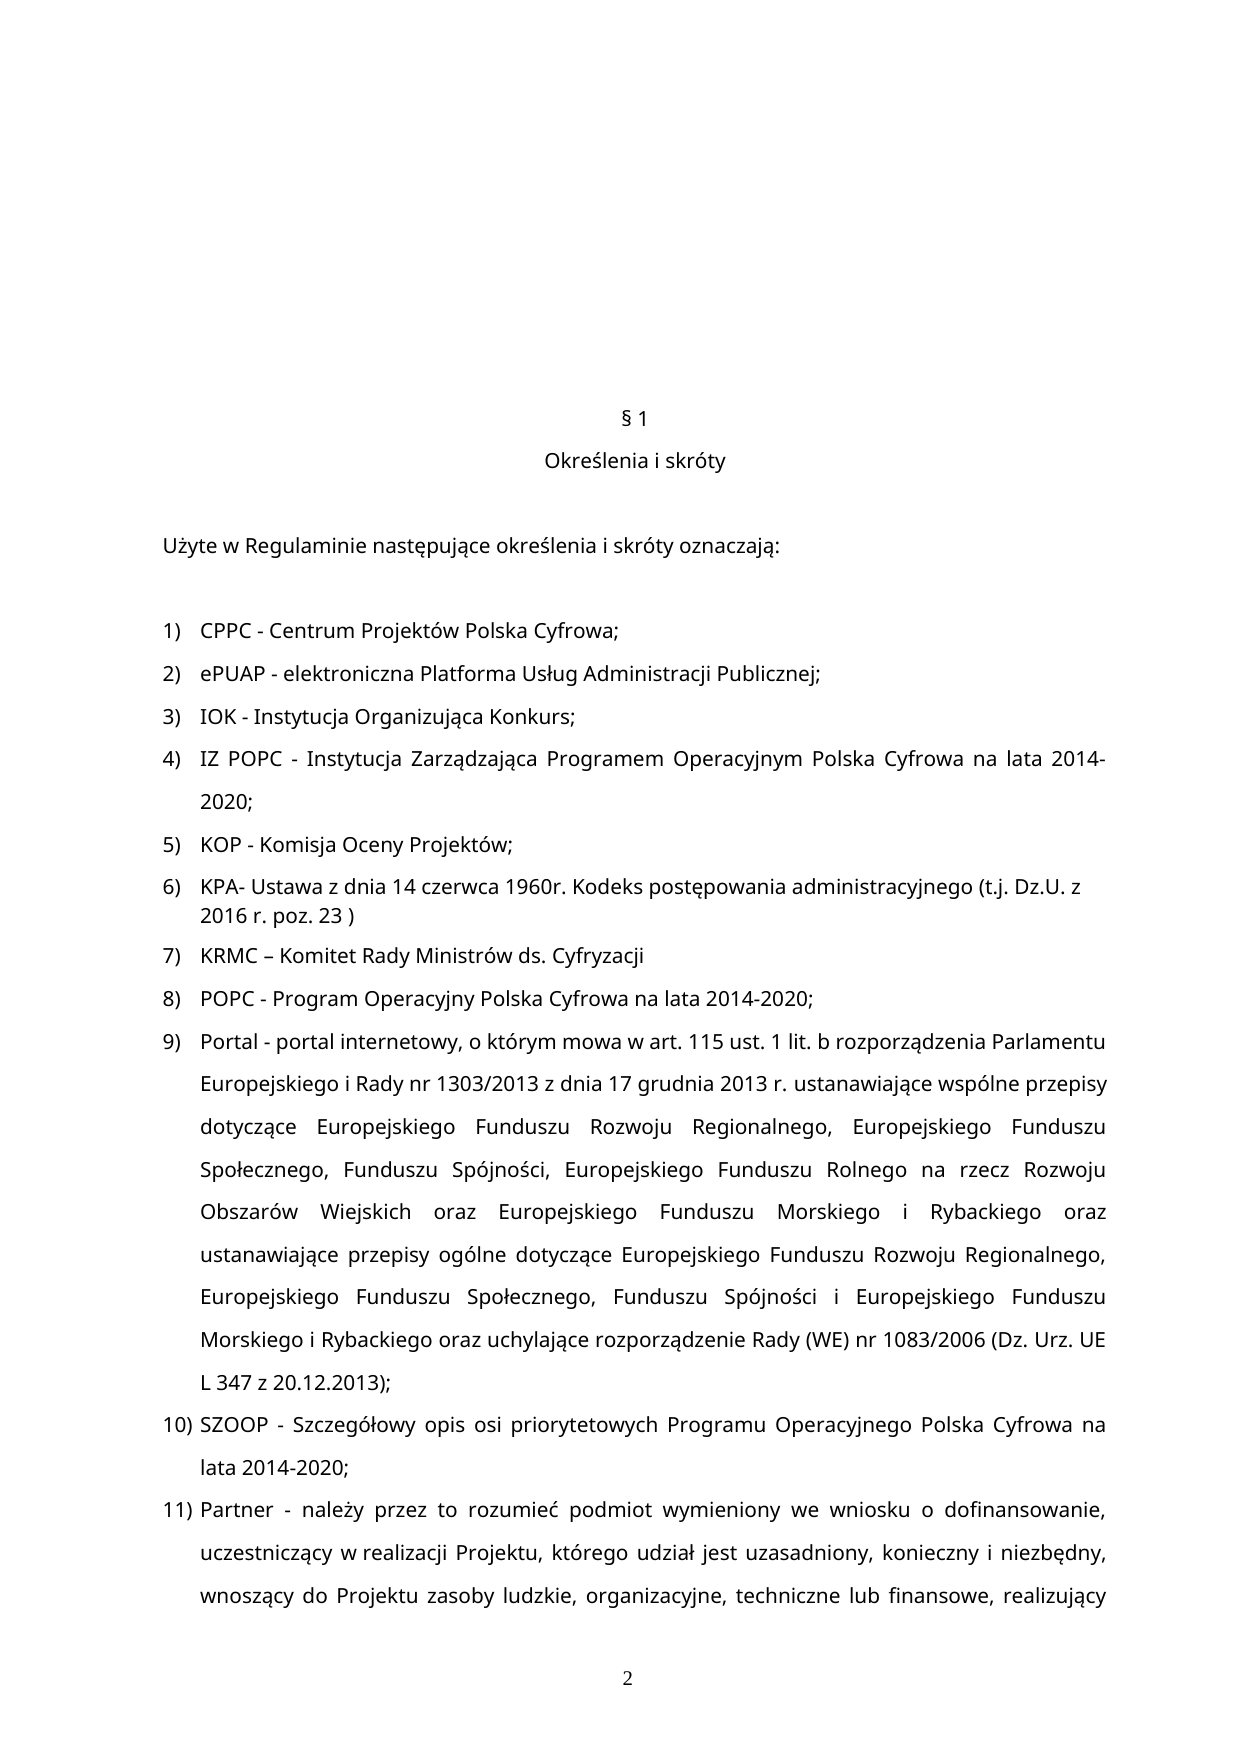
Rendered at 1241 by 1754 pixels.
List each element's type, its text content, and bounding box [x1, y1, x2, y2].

list POPC - Program Operacyjny Polska Cyfrowa na lata 2014-2020; [162, 984, 1107, 1013]
text § 1 [162, 404, 1107, 432]
list CPPC - Centrum Projektów Polska Cyfrowa; [162, 617, 1107, 645]
list KPA- Ustawa z dnia 14 czerwca 1960r. Kodeks postępowania administracyjnego (t.j. Dz.U. z 2016 r. poz. 23 ) [162, 872, 1107, 929]
text Określenia i skróty [162, 446, 1107, 475]
text Użyte w Regulaminie następujące określenia i skróty oznaczają: [162, 531, 1107, 560]
list SZOOP - Szczegółowy opis osi priorytetowych Programu Operacyjnego Polska Cyfrowa na lata 2014-2020; [162, 1410, 1107, 1481]
list IOK - Instytucja Organizująca Konkurs; [162, 702, 1107, 730]
list Portal - portal internetowy, o którym mowa w art. 115 ust. 1 lit. b rozporządzenia Parlamentu Europejskiego i Rady nr 1303/2013 z dnia 17 grudnia 2013 r. ustanawiające wspólne przepisy dotyczące Europejskiego Funduszu Rozwoju Regionalnego, Europejskiego Funduszu Społecznego, Funduszu Spójności, Europejskiego Funduszu Rolnego na rzecz Rozwoju Obszarów Wiejskich oraz Europejskiego Funduszu Morskiego i Rybackiego oraz ustanawiające przepisy ogólne dotyczące Europejskiego Funduszu Rozwoju Regionalnego, Europejskiego Funduszu Społecznego, Funduszu Spójności i Europejskiego Funduszu Morskiego i Rybackiego oraz uchylające rozporządzenie Rady (WE) nr 1083/2006 (Dz. Urz. UE L 347 z 20.12.2013); [162, 1027, 1107, 1396]
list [162, 1496, 1107, 1609]
list KOP - Komisja Oceny Projektów; [162, 830, 1107, 858]
list KRMC – Komitet Rady Ministrów ds. Cyfryzacji [162, 942, 1107, 970]
list ePUAP - elektroniczna Platforma Usług Administracji Publicznej; [162, 659, 1107, 688]
list IZ POPC - Instytucja Zarządzająca Programem Operacyjnym Polska Cyfrowa na lata 2014-2020; [162, 744, 1107, 816]
